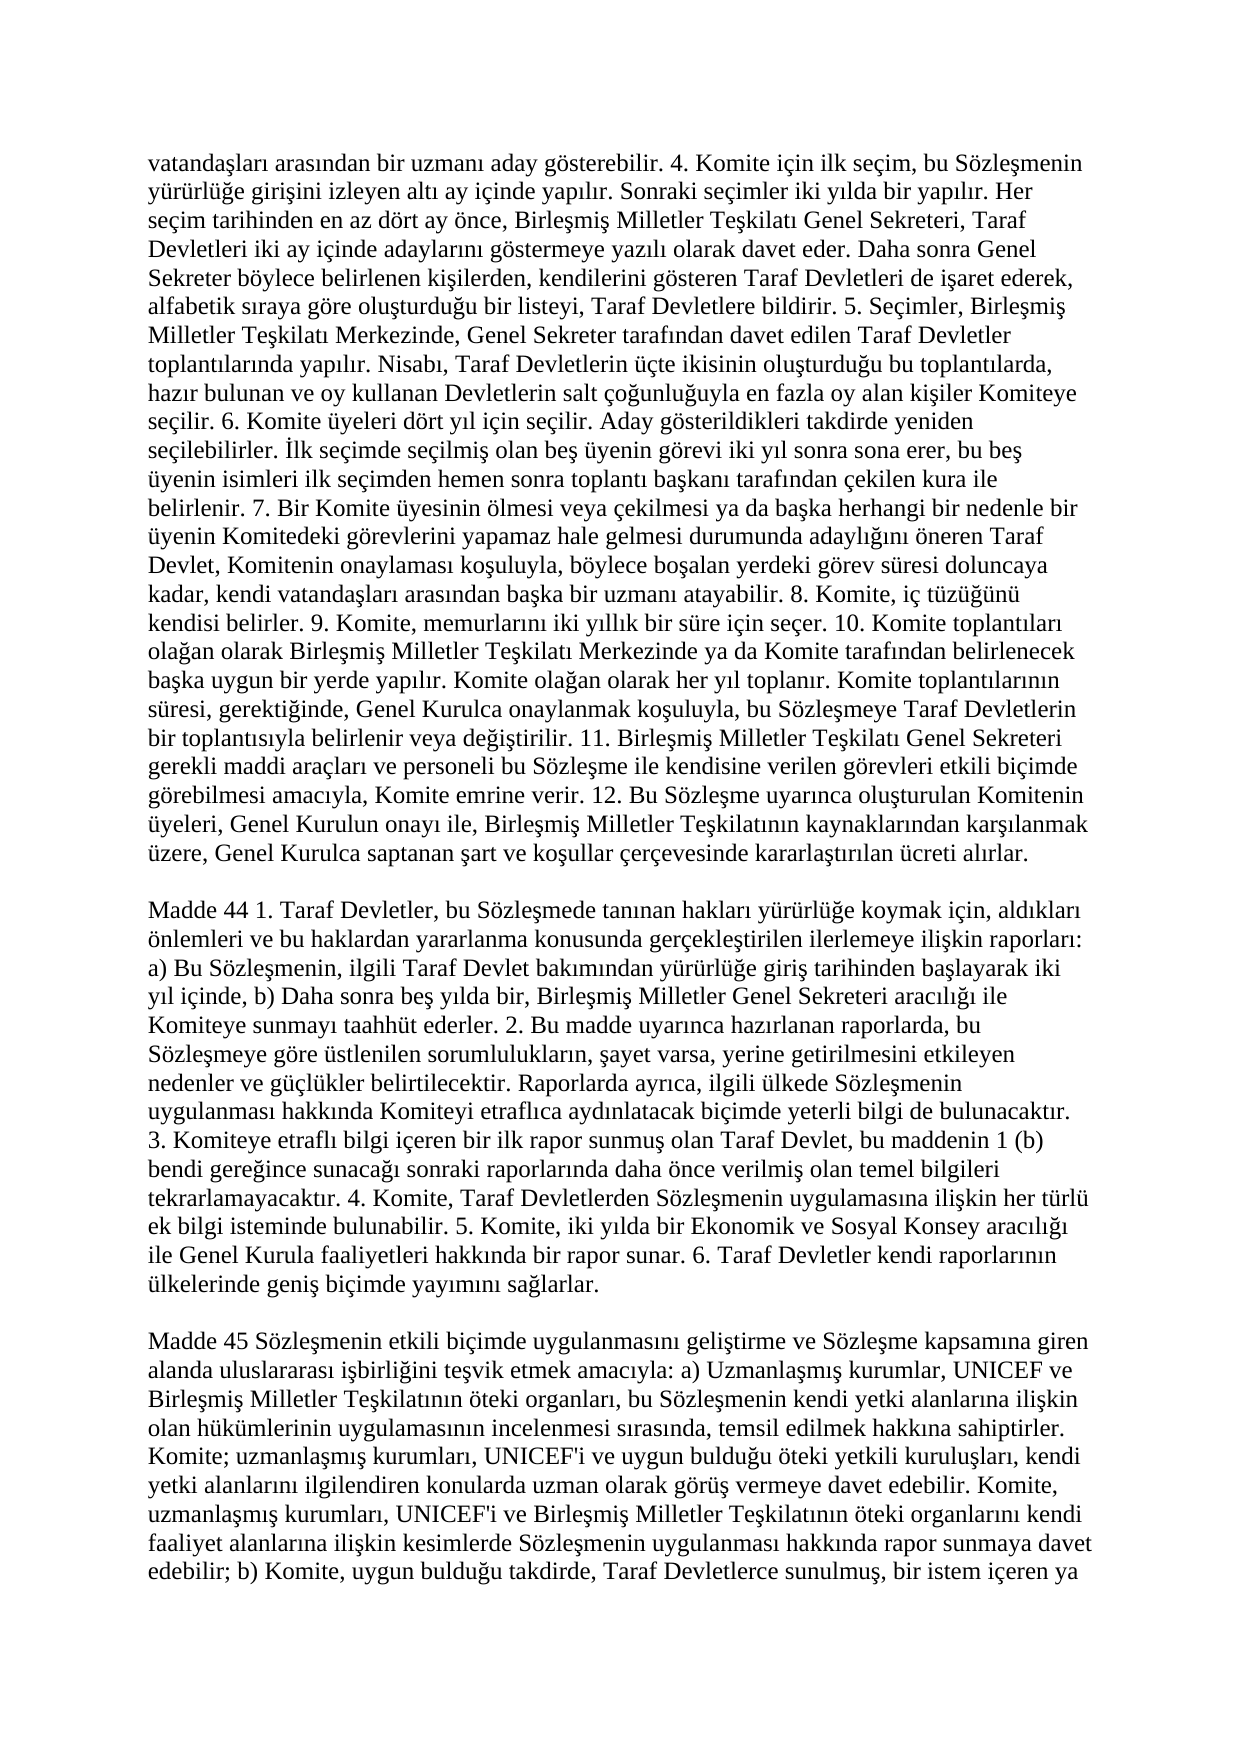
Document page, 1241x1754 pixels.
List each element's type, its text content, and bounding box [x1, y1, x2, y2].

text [148, 1326, 1093, 1585]
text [148, 148, 1093, 866]
text Madde 44 1. Taraf Devletler, bu Sözleşmede tanınan hakları yürürlüğe koymak için, aldıkları önlemleri ve bu haklardan yararlanma konusunda gerçekleştirilen ilerlemeye ilişkin raporları: a) Bu Sözleşmenin, ilgili Taraf Devlet bakımından yürürlüğe giriş tarihinden başlayarak iki yıl içinde, b) Daha sonra beş yılda bir, Birleşmiş Milletler Genel Sekreteri aracılığı ile Komiteye sunmayı taahhüt ederler. 2. Bu madde uyarınca hazırlanan raporlarda, bu Sözleşmeye göre üstlenilen sorumlulukların, şayet varsa, yerine getirilmesini etkileyen nedenler ve güçlükler belirtilecektir. Raporlarda ayrıca, ilgili ülkede Sözleşmenin uygulanması hakkında Komiteyi etraflıca aydınlatacak biçimde yeterli bilgi de bulunacaktır. 3. Komiteye etraflı bilgi içeren bir ilk rapor sunmuş olan Taraf Devlet, bu maddenin 1 (b) bendi gereğince sunacağı sonraki raporlarında daha önce verilmiş olan temel bilgileri tekrarlamayacaktır. 4. Komite, Taraf Devletlerden Sözleşmenin uygulamasına ilişkin her türlü ek bilgi isteminde bulunabilir. 5. Komite, iki yılda bir Ekonomik ve Sosyal Konsey aracılığı ile Genel Kurula faaliyetleri hakkında bir rapor sunar. 6. Taraf Devletler kendi raporlarının ülkelerinde geniş biçimde yayımını sağlarlar. [148, 895, 1093, 1298]
